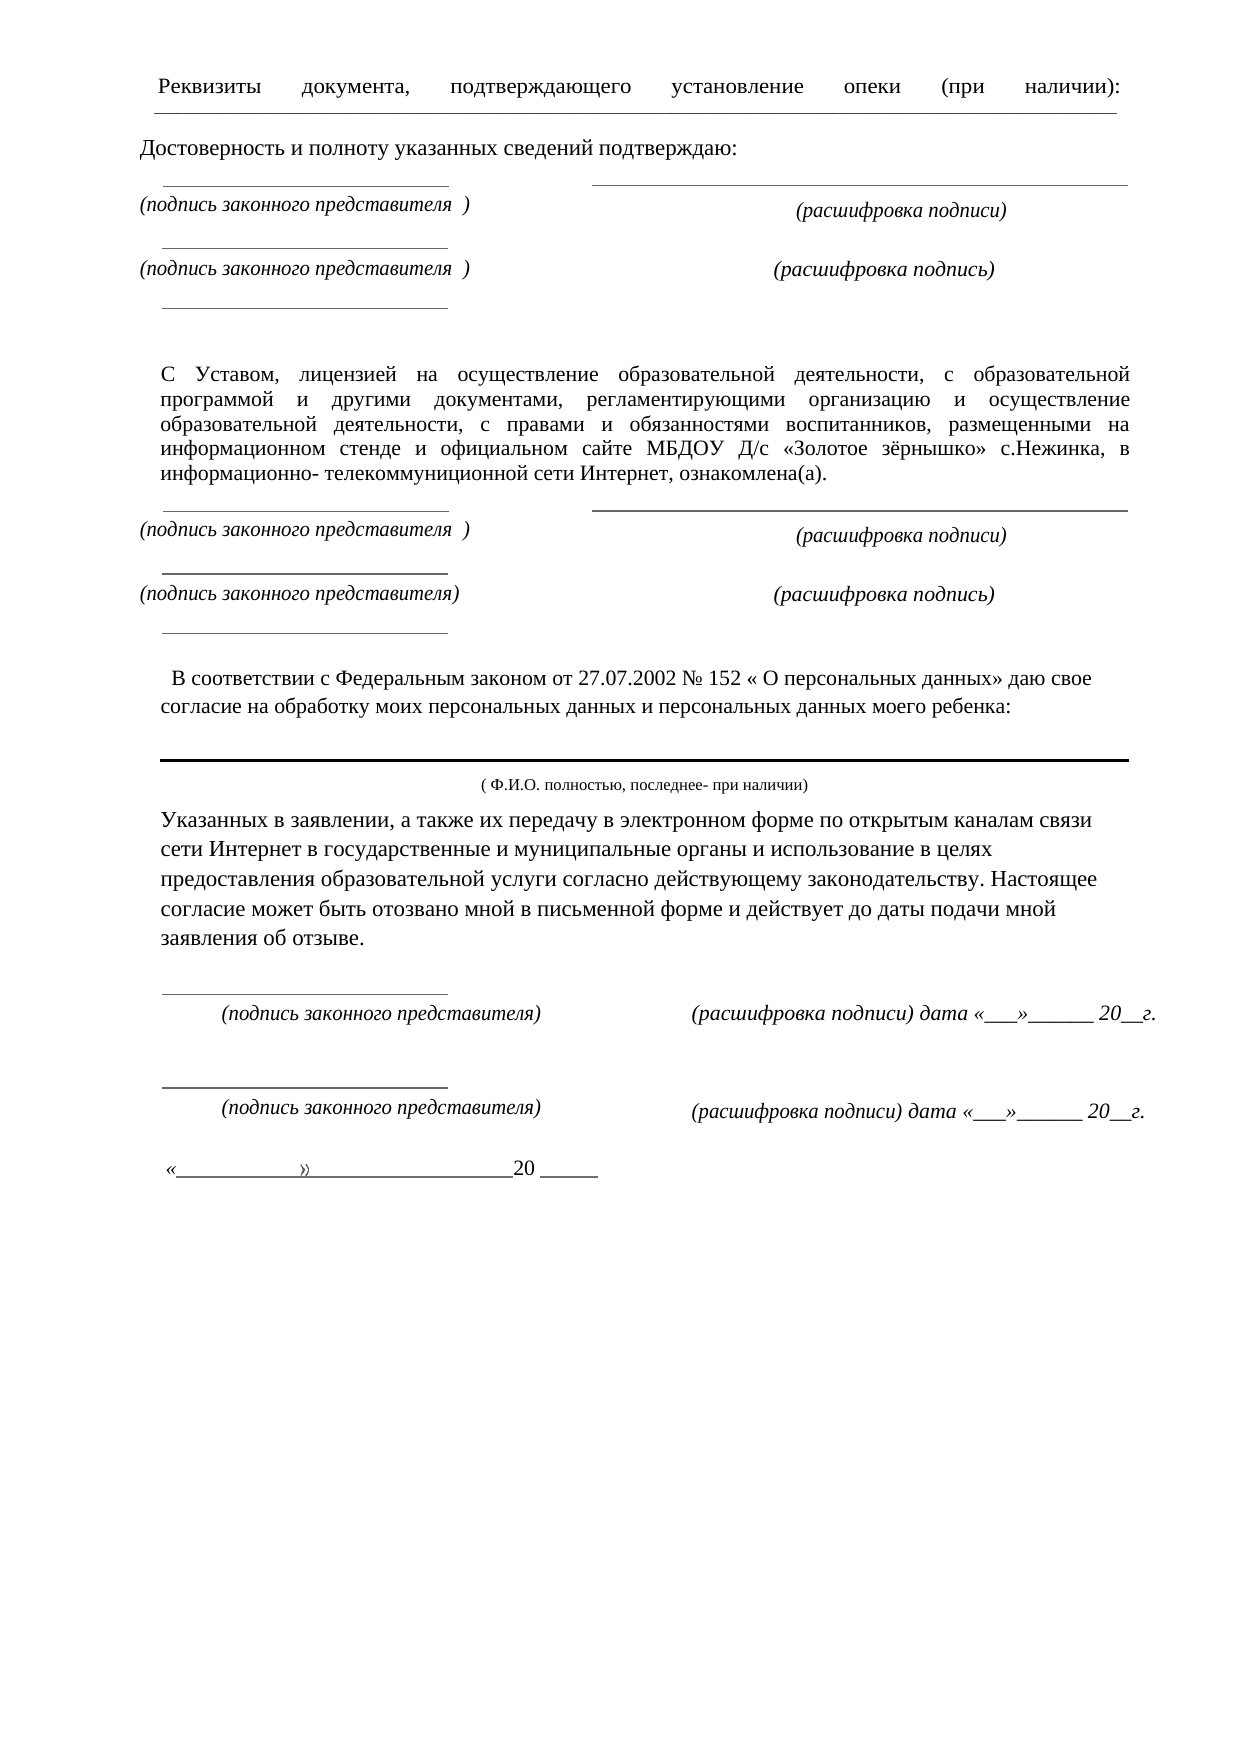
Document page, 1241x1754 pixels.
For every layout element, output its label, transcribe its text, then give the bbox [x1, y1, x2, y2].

text (расшифровка подписи) (расшифровка подпись) [773, 522, 1010, 607]
text (подпись законного представителя ) [139, 516, 489, 542]
text (подпись законного представителя) [221, 1094, 691, 1119]
text (подпись законного представителя) [139, 580, 489, 605]
text (подпись законного представителя) [221, 1000, 691, 1025]
text С Уставом, лицензией на осуществление образовательной деятельности, с образовательной программой и другими документами, регламентирующими организацию и осуществление образовательной деятельности, с правами и обязанностями воспитанников, размещенными на информационном стенде и официальном сайте МБДОУ Д/с «Золотое зёрнышко» с.Нежинка, в информационно- телекоммуниционной сети Интернет, ознакомлена(а). [160, 362, 1131, 485]
text Реквизиты документа, подтверждающего установление опеки (при наличии): [158, 73, 1167, 98]
text ( Ф.И.О. полностью, последнее- при наличии) [160, 774, 1129, 794]
text Указанных в заявлении, а также их передачу в электронном форме по открытым каналам связи сети Интернет в государственные и муниципальные органы и использование в целях предоставления образовательной услуги согласно действующему законодательству. Настоящее согласие может быть отозвано мной в письменной форме и действует до даты подачи мной заявления об отзыве. [160, 806, 1129, 951]
text ____________________________________________________________________________________________________________________________________ [139, 99, 1167, 116]
text (расшифровка подписи) (расшифровка подпись) [773, 197, 1010, 281]
text (подпись законного представителя ) [139, 191, 489, 216]
text (расшифровка подписи) дата «___»______ 20__г. [691, 1000, 1167, 1025]
text (расшифровка подписи) дата «___»______ 20__г. [691, 1098, 1167, 1123]
text В соответствии с Федеральным законом от 27.07.2002 № 152 « О персональных данных» даю свое согласие на обработку моих персональных данных и персональных данных моего ребенка: [160, 665, 1129, 719]
text Достоверность и полноту указанных сведений подтверждаю: [139, 134, 1167, 160]
text (подпись законного представителя ) [139, 254, 489, 280]
text « 20 [159, 1155, 1167, 1180]
